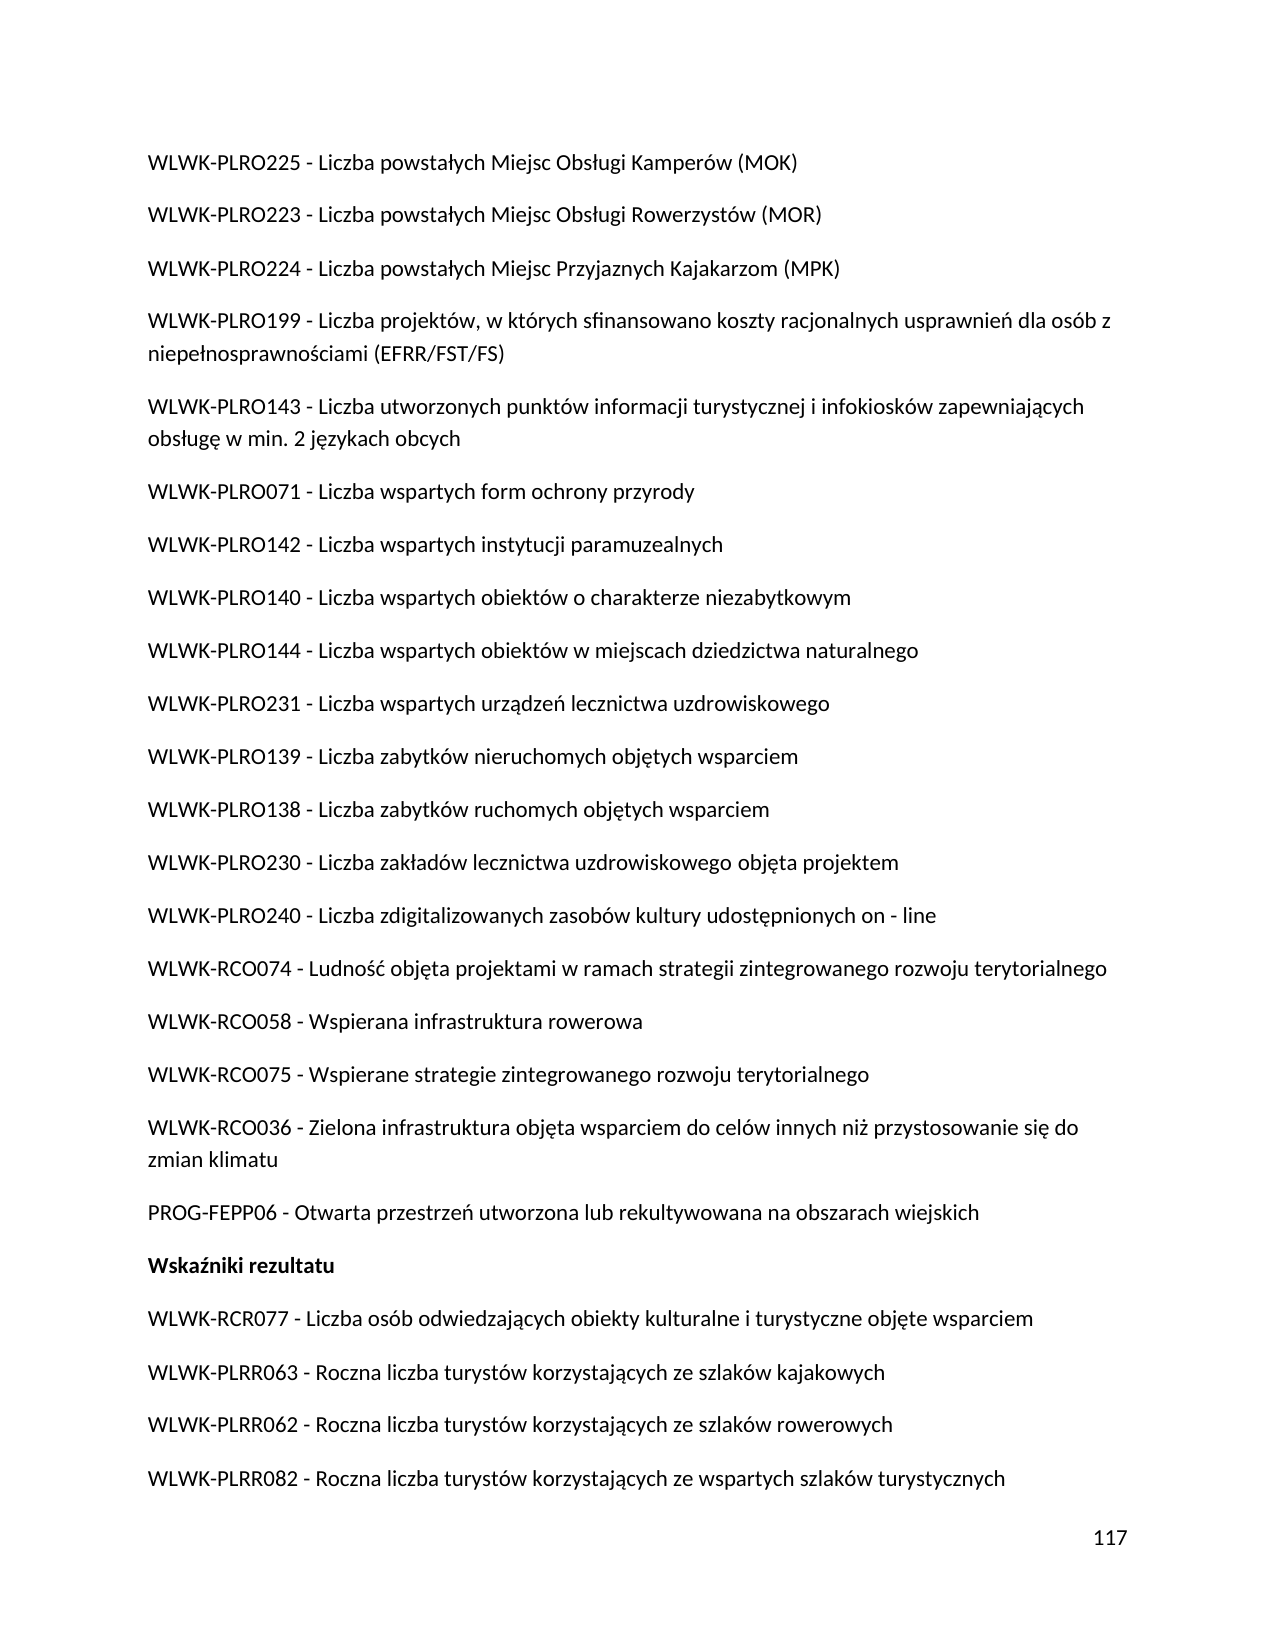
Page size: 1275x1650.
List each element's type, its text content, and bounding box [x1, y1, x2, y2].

text WLWK-PLRO230 - Liczba zakładów lecznictwa uzdrowiskowego objęta projektem [148, 848, 1127, 876]
text WLWK-PLRO142 - Liczba wspartych instytucji paramuzealnych [148, 530, 1127, 558]
text PROG-FEPP06 - Otwarta przestrzeń utworzona lub rekultywowana na obszarach wiejskich [148, 1198, 1127, 1227]
text WLWK-PLRO140 - Liczba wspartych obiektów o charakterze niezabytkowym [148, 583, 1127, 611]
text WLWK-PLRR063 - Roczna liczba turystów korzystających ze szlaków kajakowych [148, 1358, 1127, 1386]
text WLWK-RCO074 - Ludność objęta projektami w ramach strategii zintegrowanego rozwoju terytorialnego [148, 954, 1127, 982]
text WLWK-PLRO231 - Liczba wspartych urządzeń lecznictwa uzdrowiskowego [148, 689, 1127, 717]
text WLWK-RCO075 - Wspierane strategie zintegrowanego rozwoju terytorialnego [148, 1060, 1127, 1088]
text WLWK-PLRO223 - Liczba powstałych Miejsc Obsługi Rowerzystów (MOR) [148, 201, 1127, 229]
text WLWK-PLRO144 - Liczba wspartych obiektów w miejscach dziedzictwa naturalnego [148, 636, 1127, 664]
text WLWK-PLRO240 - Liczba zdigitalizowanych zasobów kultury udostępnionych on - line [148, 901, 1127, 929]
text Wskaźniki rezultatu [148, 1252, 1127, 1279]
text WLWK-PLRO138 - Liczba zabytków ruchomych objętych wsparciem [148, 795, 1127, 823]
text WLWK-RCO058 - Wspierana infrastruktura rowerowa [148, 1007, 1127, 1035]
text WLWK-PLRO199 - Liczba projektów, w których sfinansowano koszty racjonalnych usprawnień dla osób z niepełnosprawnościami (EFRR/FST/FS) [148, 307, 1127, 367]
text WLWK-PLRO224 - Liczba powstałych Miejsc Przyjaznych Kajakarzom (MPK) [148, 254, 1127, 282]
text WLWK-PLRR082 - Roczna liczba turystów korzystających ze wspartych szlaków turystycznych [148, 1464, 1127, 1492]
text WLWK-PLRO225 - Liczba powstałych Miejsc Obsługi Kamperów (MOK) [148, 148, 1127, 176]
text WLWK-PLRO139 - Liczba zabytków nieruchomych objętych wsparciem [148, 742, 1127, 770]
text WLWK-PLRO143 - Liczba utworzonych punktów informacji turystycznej i infokiosków zapewniających obsługę w min. 2 językach obcych [148, 392, 1127, 452]
text WLWK-PLRO071 - Liczba wspartych form ochrony przyrody [148, 477, 1127, 505]
text WLWK-RCR077 - Liczba osób odwiedzających obiekty kulturalne i turystyczne objęte wsparciem [148, 1304, 1127, 1333]
text WLWK-RCO036 - Zielona infrastruktura objęta wsparciem do celów innych niż przystosowanie się do zmian klimatu [148, 1113, 1127, 1173]
text WLWK-PLRR062 - Roczna liczba turystów korzystających ze szlaków rowerowych [148, 1411, 1127, 1439]
